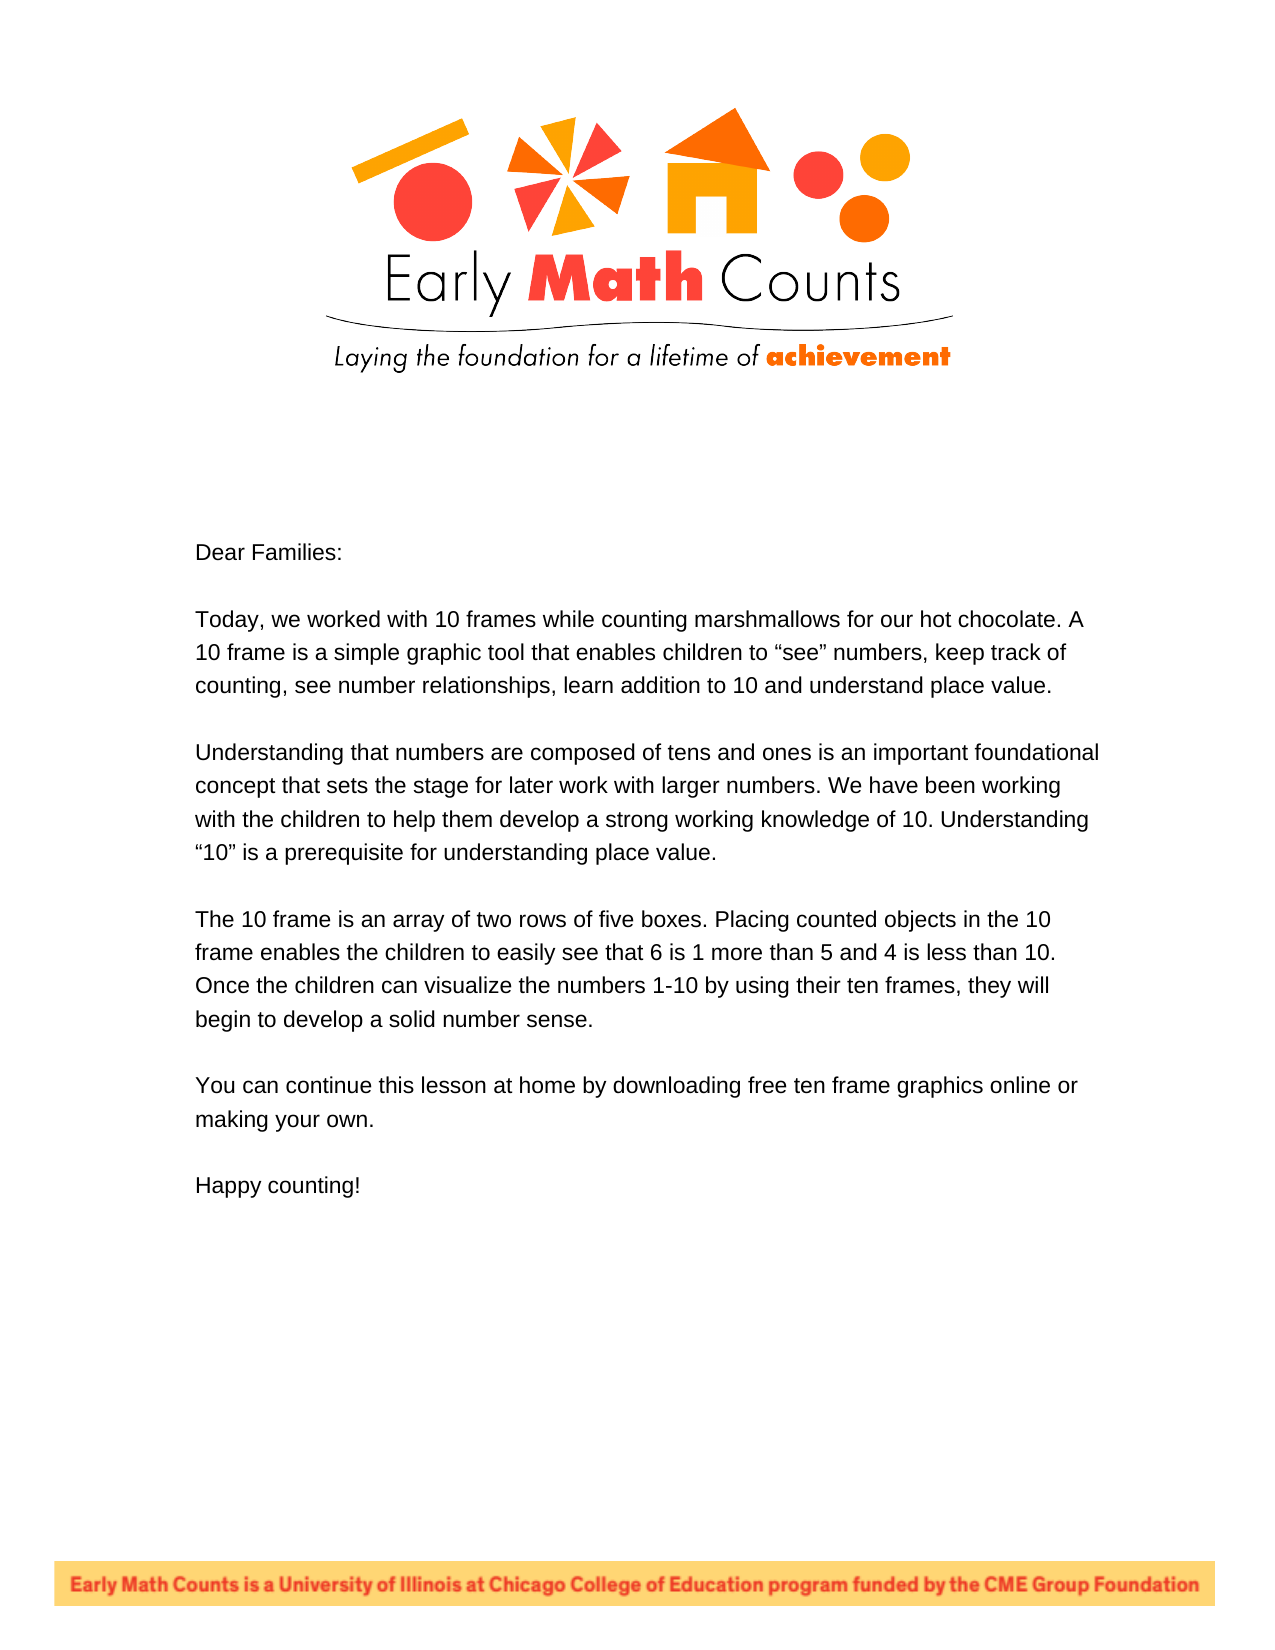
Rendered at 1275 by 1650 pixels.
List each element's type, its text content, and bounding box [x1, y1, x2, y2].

text Happy counting! [195, 1167, 1104, 1200]
text Today, we worked with 10 frames while counting marshmallows for our hot chocolate. A 10 frame is a simple graphic tool that enables children to “see” numbers, keep track of counting, see number relationships, learn addition to 10 and understand place value. [195, 600, 1104, 700]
text Dear Families: [195, 534, 1104, 567]
text You can continue this lesson at home by downloading free ten frame graphics online or making your own. [195, 1067, 1104, 1134]
picture [278, 60, 997, 419]
text Understanding that numbers are composed of tens and ones is an important foundational concept that sets the stage for later work with larger numbers. We have been working with the children to help them develop a strong working knowledge of 10. Understanding “10” is a prerequisite for understanding place value. [195, 734, 1104, 867]
text The 10 frame is an array of two rows of five boxes. Placing counted objects in the 10 frame enables the children to easily see that 6 is 1 more than 5 and 4 is less than 10. Once the children can visualize the numbers 1-10 by using their ten frames, they will begin to develop a solid number sense. [195, 900, 1104, 1034]
